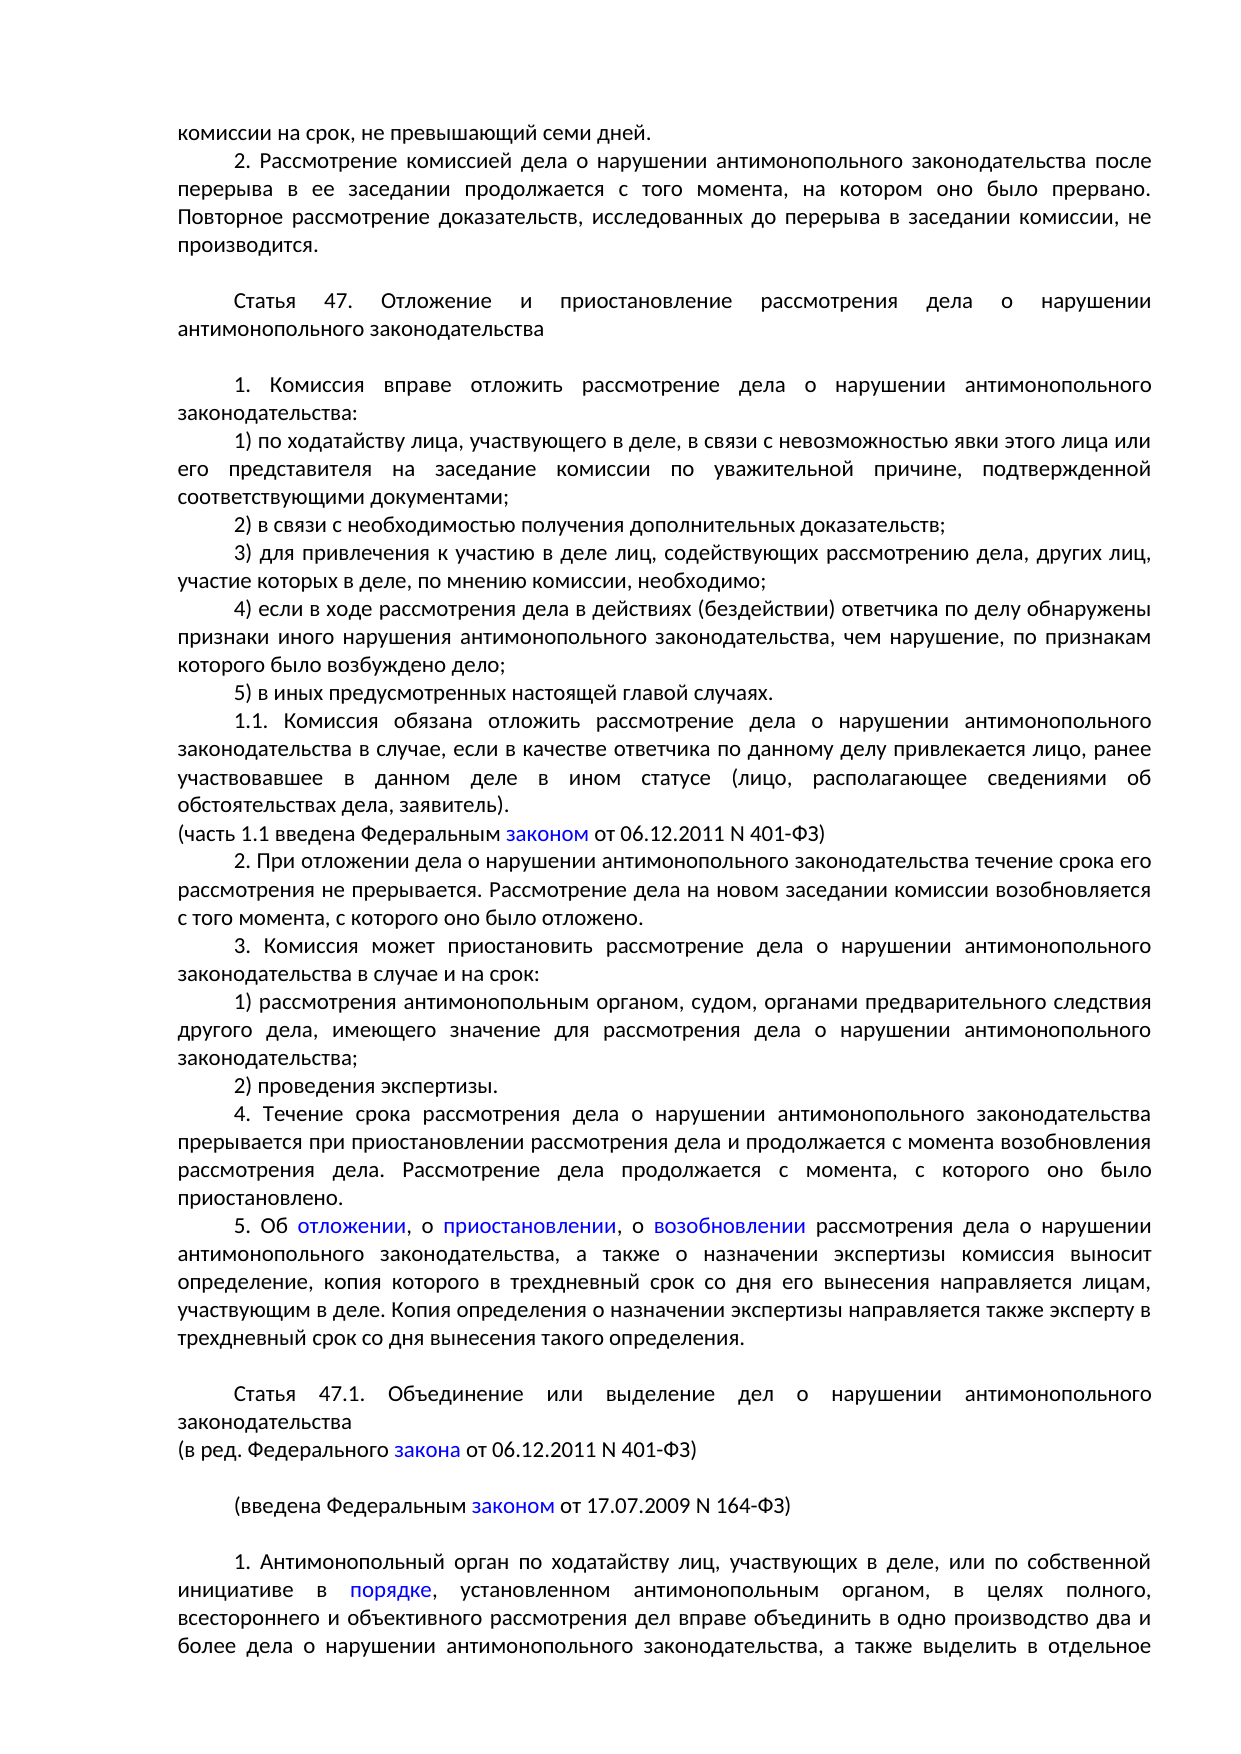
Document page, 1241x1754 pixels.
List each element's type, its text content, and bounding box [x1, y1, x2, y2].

text 1) по ходатайству лица, участвующего в деле, в связи с невозможностью явки этого лица или его представителя на заседание комиссии по уважительной причине, подтвержденной соответствующими документами; [177, 426, 1152, 510]
text 1. Комиссия вправе отложить рассмотрение дела о нарушении антимонопольного законодательства: [177, 370, 1152, 426]
text 5) в иных предусмотренных настоящей главой случаях. [177, 678, 1152, 707]
text (в ред. Федерального закона от 06.12.2011 N 401-ФЗ) [177, 1435, 1152, 1463]
text 4) если в ходе рассмотрения дела в действиях (бездействии) ответчика по делу обнаружены признаки иного нарушения антимонопольного законодательства, чем нарушение, по признакам которого было возбуждено дело; [177, 594, 1152, 678]
text Статья 47. Отложение и приостановление рассмотрения дела о нарушении антимонопольного законодательства [177, 286, 1152, 342]
text 3) для привлечения к участию в деле лиц, содействующих рассмотрению дела, других лиц, участие которых в деле, по мнению комиссии, необходимо; [177, 538, 1152, 594]
text 1.1. Комиссия обязана отложить рассмотрение дела о нарушении антимонопольного законодательства в случае, если в качестве ответчика по данному делу привлекается лицо, ранее участвовавшее в данном деле в ином статусе (лицо, располагающее сведениями об обстоятельствах дела, заявитель). [177, 707, 1152, 819]
text (часть 1.1 введена Федеральным законом от 06.12.2011 N 401-ФЗ) [177, 819, 1152, 847]
text 2) проведения экспертизы. [177, 1071, 1152, 1099]
text (введена Федеральным законом от 17.07.2009 N 164-ФЗ) [177, 1491, 1152, 1519]
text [177, 1547, 1152, 1659]
text Статья 47.1. Объединение или выделение дел о нарушении антимонопольного законодательства [177, 1379, 1152, 1435]
text 5. Об отложении, о приостановлении, о возобновлении рассмотрения дела о нарушении антимонопольного законодательства, а также о назначении экспертизы комиссия выносит определение, копия которого в трехдневный срок со дня его вынесения направляется лицам, участвующим в деле. Копия определения о назначении экспертизы направляется также эксперту в трехдневный срок со дня вынесения такого определения. [177, 1211, 1152, 1351]
text 2) в связи с необходимостью получения дополнительных доказательств; [177, 510, 1152, 538]
text 3. Комиссия может приостановить рассмотрение дела о нарушении антимонопольного законодательства в случае и на срок: [177, 931, 1152, 987]
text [177, 118, 1152, 146]
text 1) рассмотрения антимонопольным органом, судом, органами предварительного следствия другого дела, имеющего значение для рассмотрения дела о нарушении антимонопольного законодательства; [177, 987, 1152, 1071]
text 2. При отложении дела о нарушении антимонопольного законодательства течение срока его рассмотрения не прерывается. Рассмотрение дела на новом заседании комиссии возобновляется с того момента, с которого оно было отложено. [177, 847, 1152, 931]
text 4. Течение срока рассмотрения дела о нарушении антимонопольного законодательства прерывается при приостановлении рассмотрения дела и продолжается с момента возобновления рассмотрения дела. Рассмотрение дела продолжается с момента, с которого оно было приостановлено. [177, 1099, 1152, 1211]
text 2. Рассмотрение комиссией дела о нарушении антимонопольного законодательства после перерыва в ее заседании продолжается с того момента, на котором оно было прервано. Повторное рассмотрение доказательств, исследованных до перерыва в заседании комиссии, не производится. [177, 146, 1152, 258]
